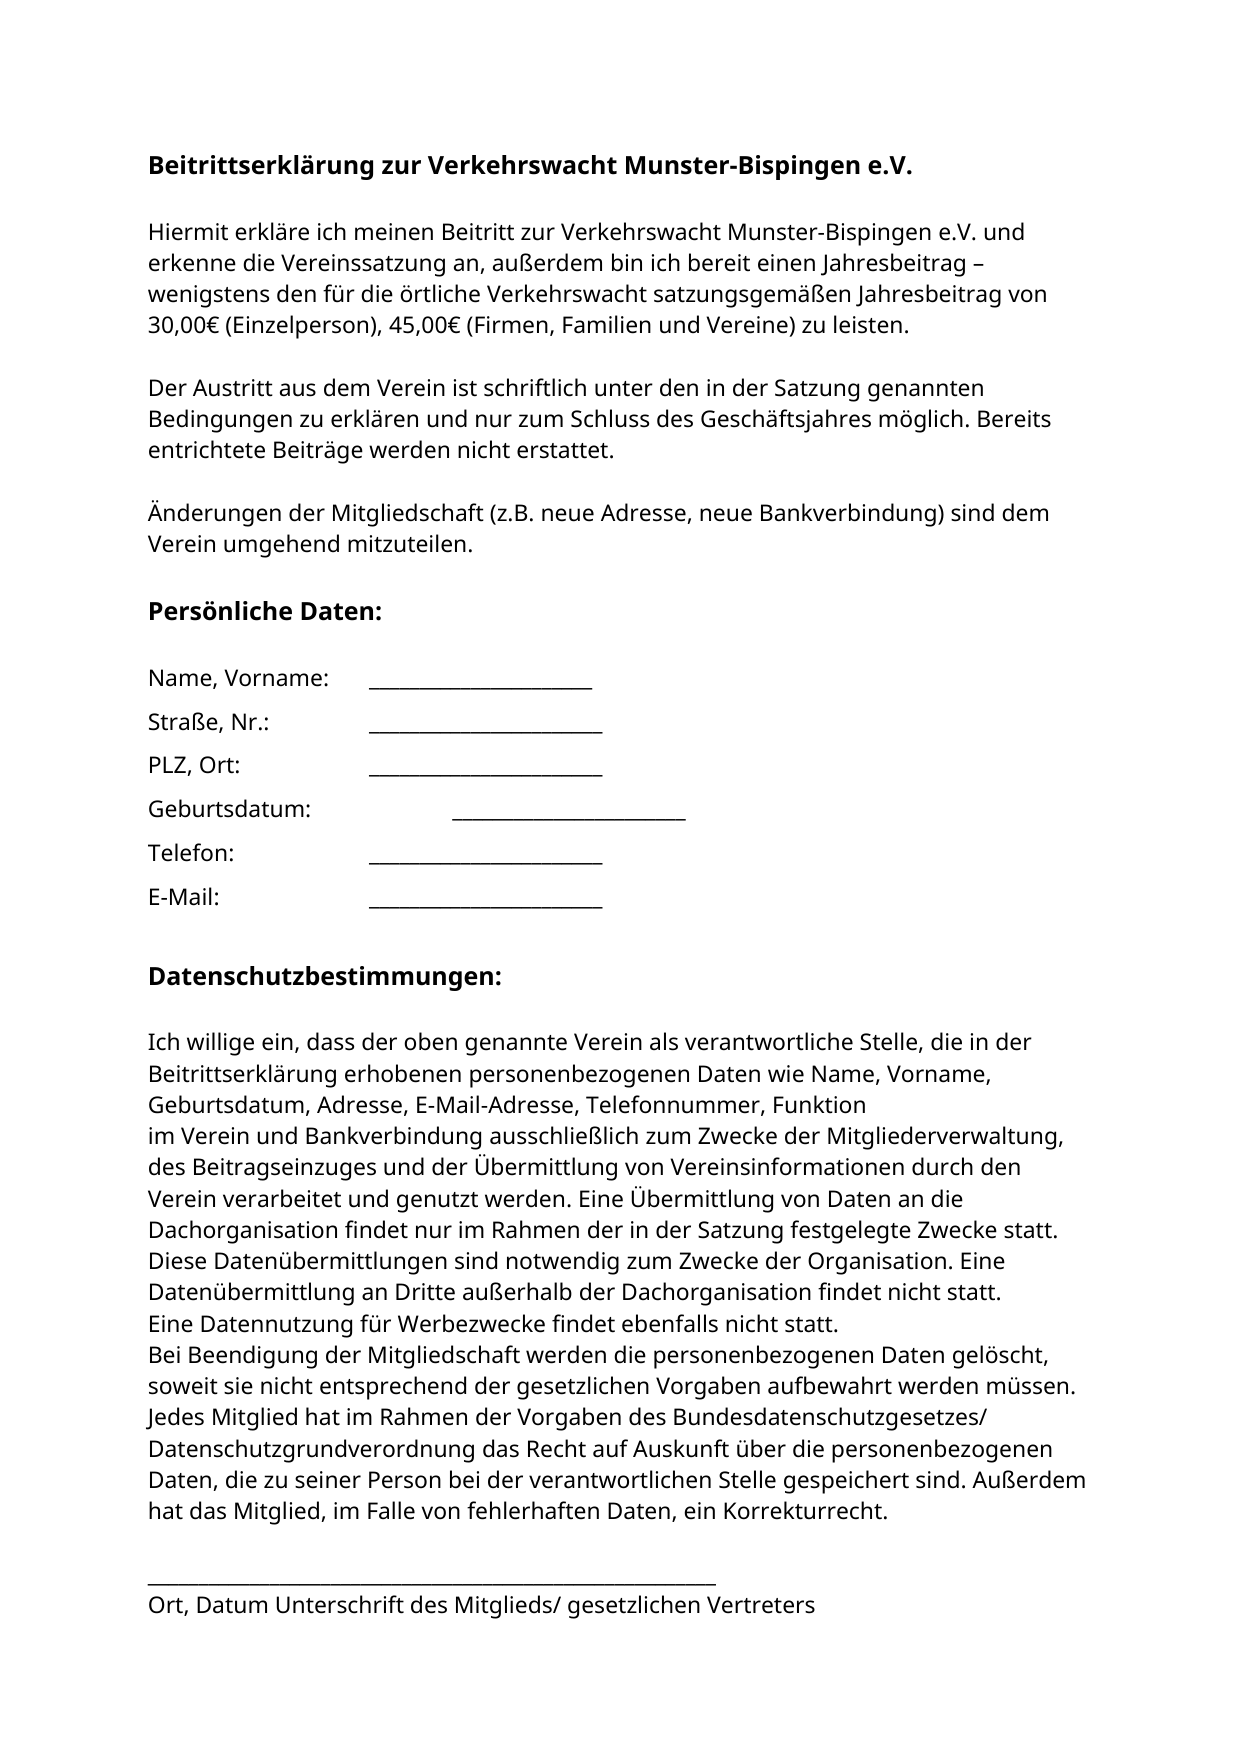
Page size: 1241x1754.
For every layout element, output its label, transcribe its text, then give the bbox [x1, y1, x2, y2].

text Ich willige ein, dass der oben genannte Verein als verantwortliche Stelle, die in der Beitrittserklärung erhobenen personenbezogenen Daten wie Name, Vorname, Geburtsdatum, Adresse, E-Mail-Adresse, Telefonnummer, Funktion [148, 1026, 1093, 1120]
text im Verein und Bankverbindung ausschließlich zum Zwecke der Mitgliederverwaltung, des Beitragseinzuges und der Übermittlung von Vereinsinformationen durch den Verein verarbeitet und genutzt werden. Eine Übermittlung von Daten an die Dachorganisation findet nur im Rahmen der in der Satzung festgelegte Zwecke statt. Diese Datenübermittlungen sind notwendig zum Zwecke der Organisation. Eine Datenübermittlung an Dritte außerhalb der Dachorganisation findet nicht statt. Eine Datennutzung für Werbezwecke findet ebenfalls nicht statt. Bei Beendigung der Mitgliedschaft werden die personenbezogenen Daten gelöscht, soweit sie nicht entsprechend der gesetzlichen Vorgaben aufbewahrt werden müssen. Jedes Mitglied hat im Rahmen der Vorgaben des Bundesdatenschutzgesetzes/ [148, 1120, 1093, 1433]
text E-Mail: _______________________ [148, 880, 1093, 912]
text Datenschutzbestimmungen: [148, 958, 1093, 992]
text ________________________________________________________ Ort, Datum Unterschrift des Mitglieds/ gesetzlichen Vertreters [148, 1526, 1093, 1620]
text Telefon: _______________________ [148, 837, 1093, 868]
text Straße, Nr.: _______________________ [148, 705, 1093, 737]
text Änderungen der Mitgliedschaft (z.B. neue Adresse, neue Bankverbindung) sind dem Verein umgehend mitzuteilen. [148, 497, 1093, 559]
text Name, Vorname: ______________________ [148, 628, 1093, 693]
text Datenschutzgrundverordnung das Recht auf Auskunft über die personenbezogenen Daten, die zu seiner Person bei der verantwortlichen Stelle gespeichert sind. Außerdem hat das Mitglied, im Falle von fehlerhaften Daten, ein Korrekturrecht. [148, 1433, 1093, 1526]
text Persönliche Daten: [148, 593, 1093, 628]
text Hiermit erkläre ich meinen Beitritt zur Verkehrswacht Munster-Bispingen e.V. und erkenne die Vereinssatzung an, außerdem bin ich bereit einen Jahresbeitrag – wenigstens den für die örtliche Verkehrswacht satzungsgemäßen Jahresbeitrag von 30,00€ (Einzelperson), 45,00€ (Firmen, Familien und Vereine) zu leisten. [148, 216, 1093, 341]
text Beitrittserklärung zur Verkehrswacht Munster-Bispingen e.V. [148, 148, 1093, 182]
text Der Austritt aus dem Verein ist schriftlich unter den in der Satzung genannten Bedingungen zu erklären und nur zum Schluss des Geschäftsjahres möglich. Bereits entrichtete Beiträge werden nicht erstattet. [148, 372, 1093, 466]
text Geburtsdatum: _______________________ [148, 793, 1093, 824]
text PLZ, Ort: _______________________ [148, 749, 1093, 780]
